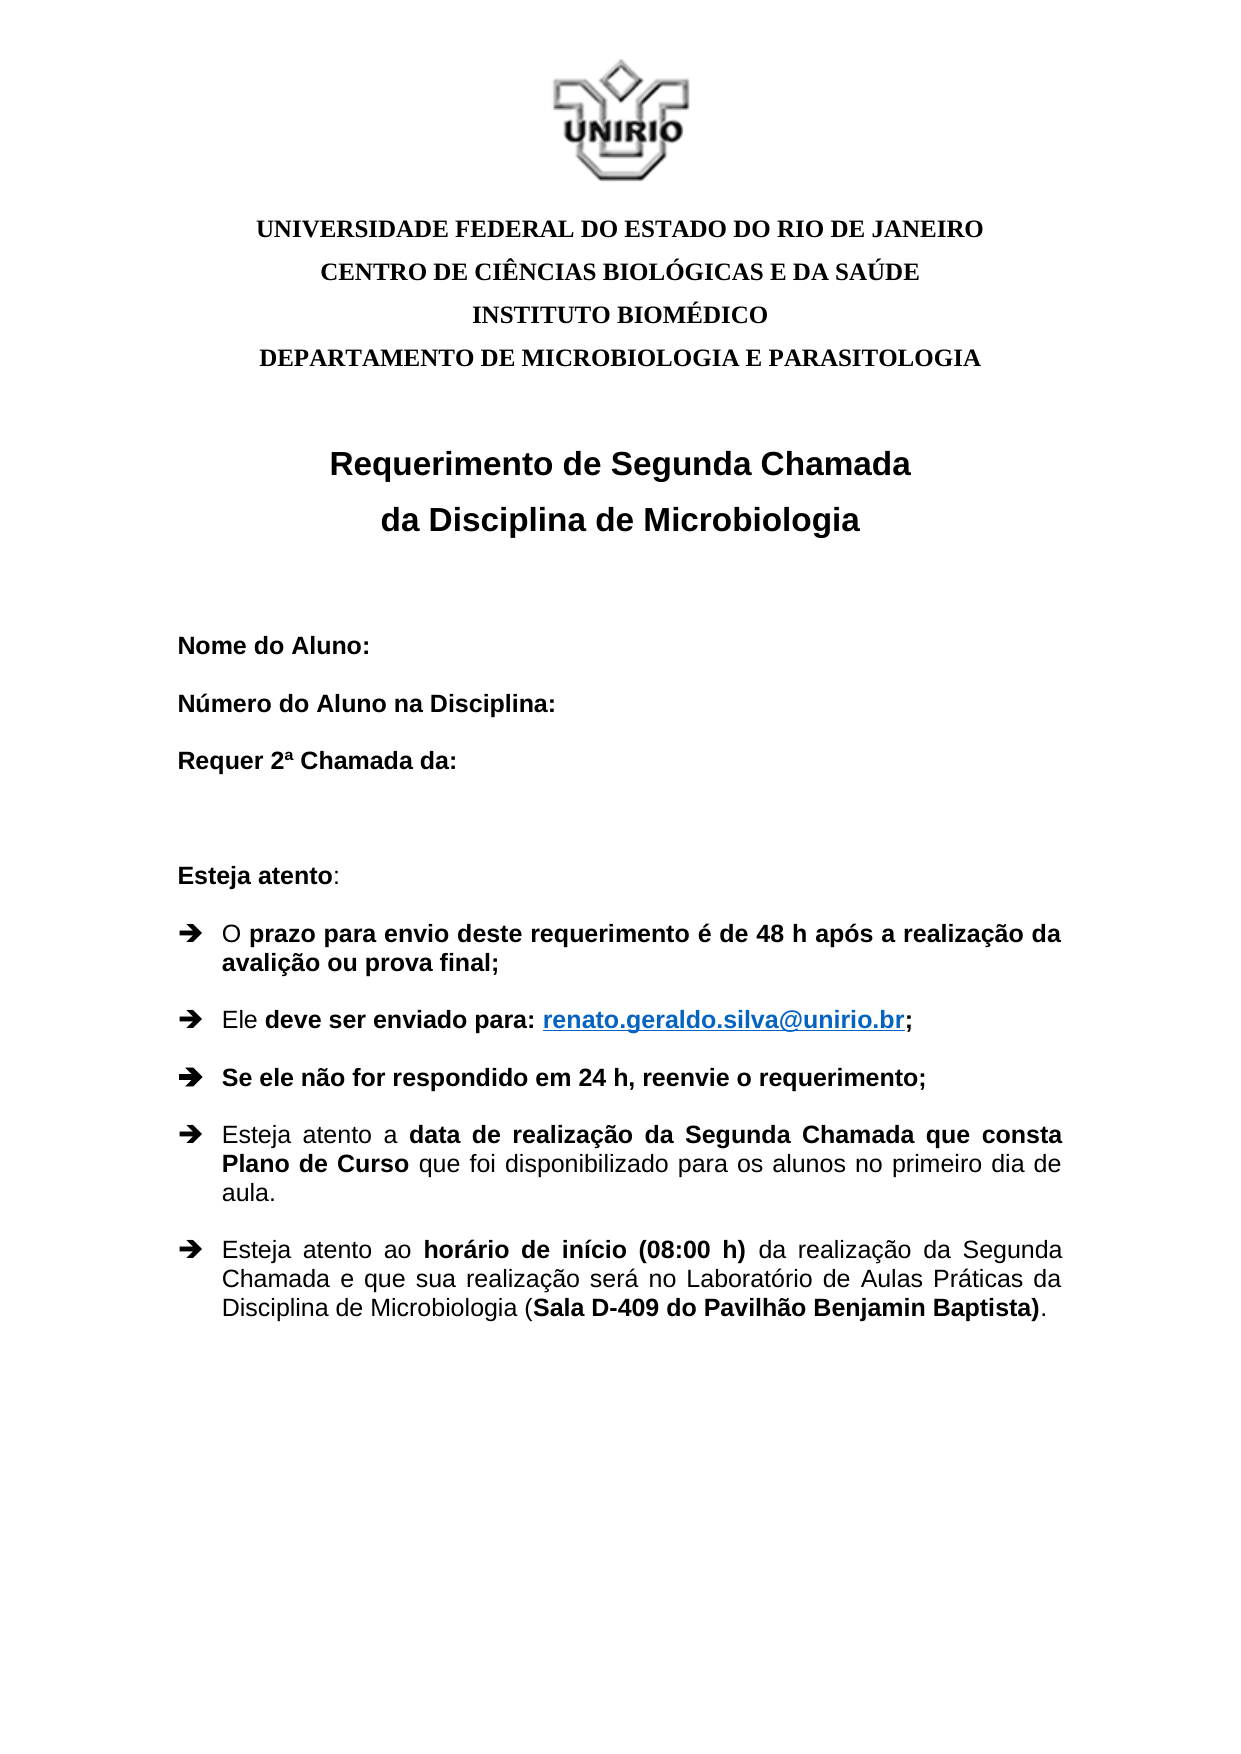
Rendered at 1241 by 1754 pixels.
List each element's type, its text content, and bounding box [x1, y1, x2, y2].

list Esteja atento a data de realização da Segunda Chamada que consta Plano de Curso que foi disponibilizado para os alunos no primeiro dia de aula. [177, 1120, 1063, 1207]
text UNIVERSIDADE FEDERAL DO ESTADO DO RIO DE JANEIRO [177, 214, 1063, 243]
text Requerimento de Segunda Chamada [177, 444, 1063, 483]
list Ele deve ser enviado para: renato.geraldo.silva@unirio.br; [177, 1005, 1063, 1034]
text Número do Aluno na Disciplina: [177, 689, 1063, 717]
text da Disciplina de Microbiologia [177, 499, 1063, 538]
text Esteja atento: [177, 861, 1063, 890]
text Nome do Aluno: [177, 631, 1063, 660]
list O prazo para envio deste requerimento é de 48 h após a realização da avalição ou prova final; [177, 919, 1063, 976]
text CENTRO DE CIÊNCIAS BIOLÓGICAS E DA SAÚDE [177, 257, 1063, 286]
text DEPARTAMENTO DE MICROBIOLOGIA E PARASITOLOGIA [177, 343, 1063, 372]
list Se ele não for respondido em 24 h, reenvie o requerimento; [177, 1063, 1063, 1091]
text INSTITUTO BIOMÉDICO [177, 300, 1063, 329]
text Requer 2ª Chamada da: [177, 746, 1063, 775]
picture [550, 59, 691, 200]
list Esteja atento ao horário de início (08:00 h) da realização da Segunda Chamada e que sua realização será no Laboratório de Aulas Práticas da Disciplina de Microbiologia (Sala D-409 do Pavilhão Benjamin Baptista). [177, 1235, 1063, 1322]
